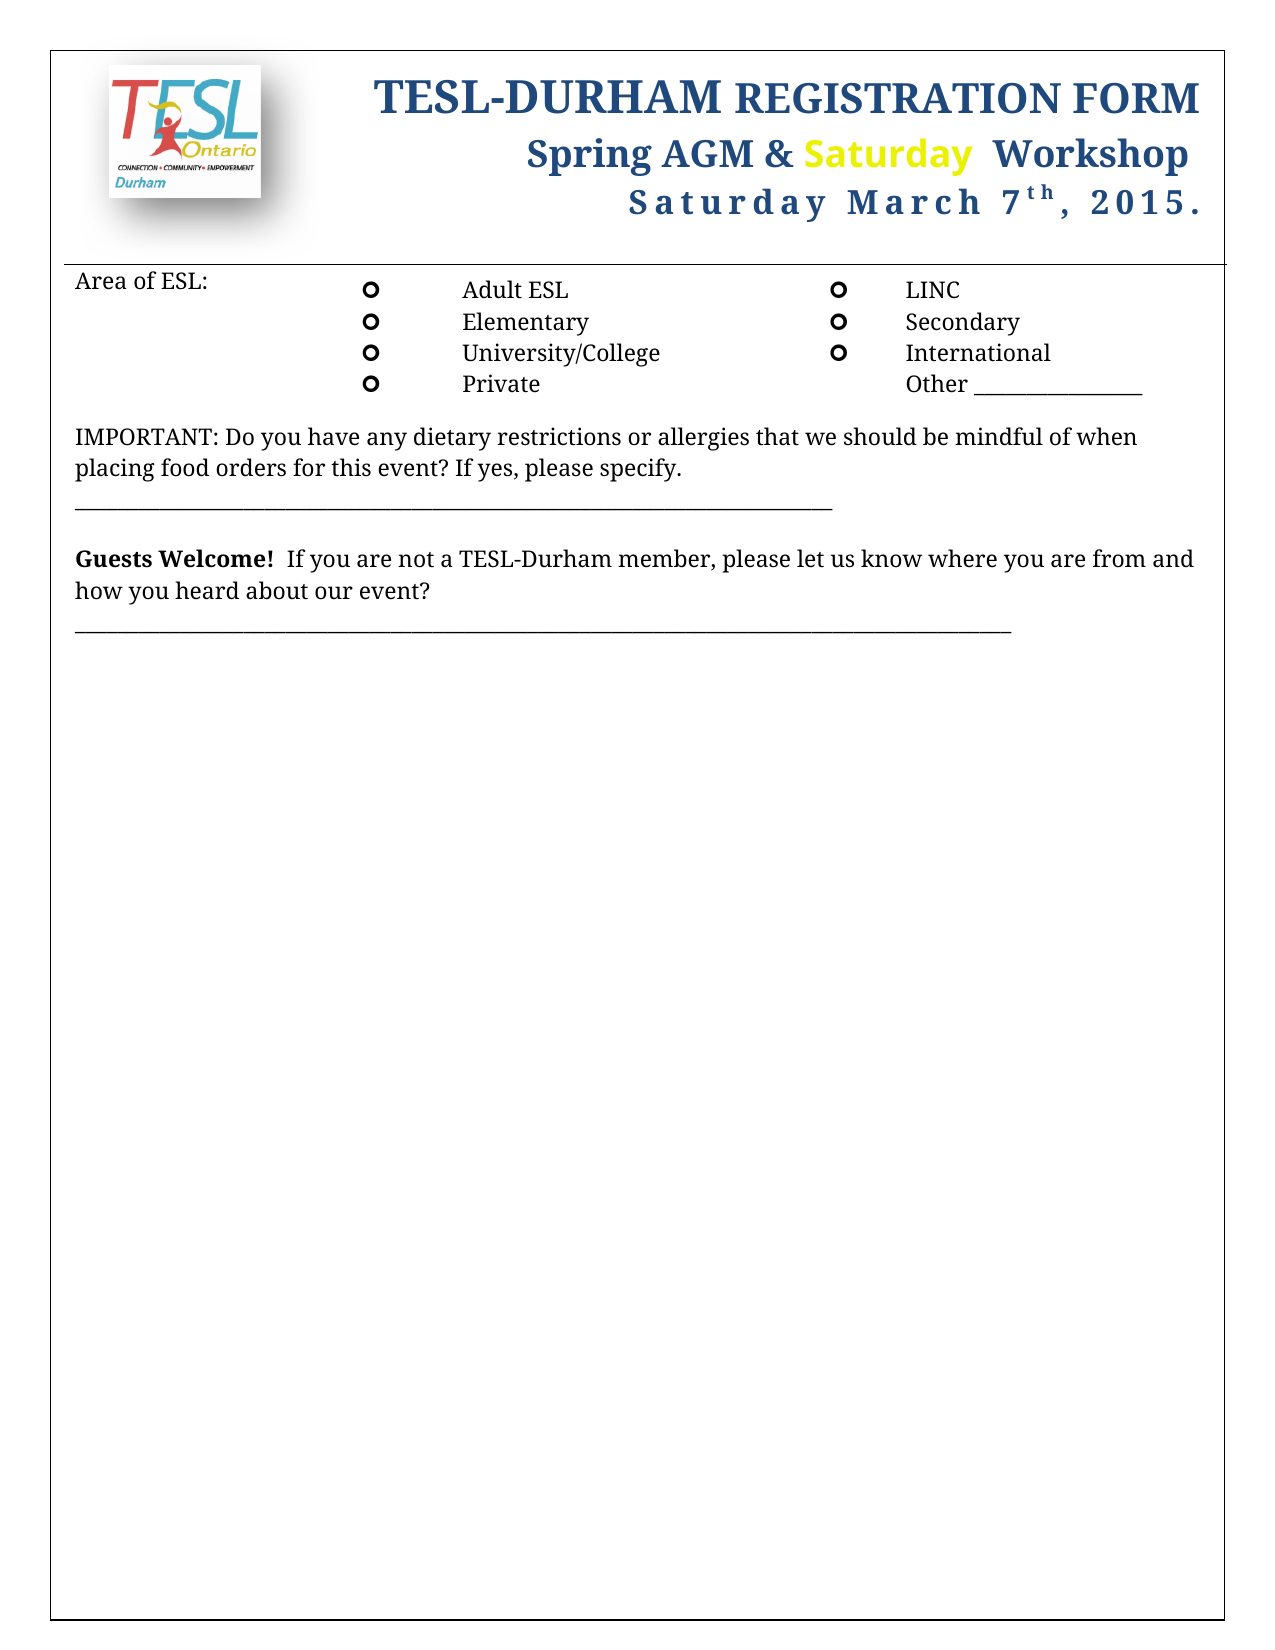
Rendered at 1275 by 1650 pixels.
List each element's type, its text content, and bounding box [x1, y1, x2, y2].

picture [109, 65, 261, 198]
